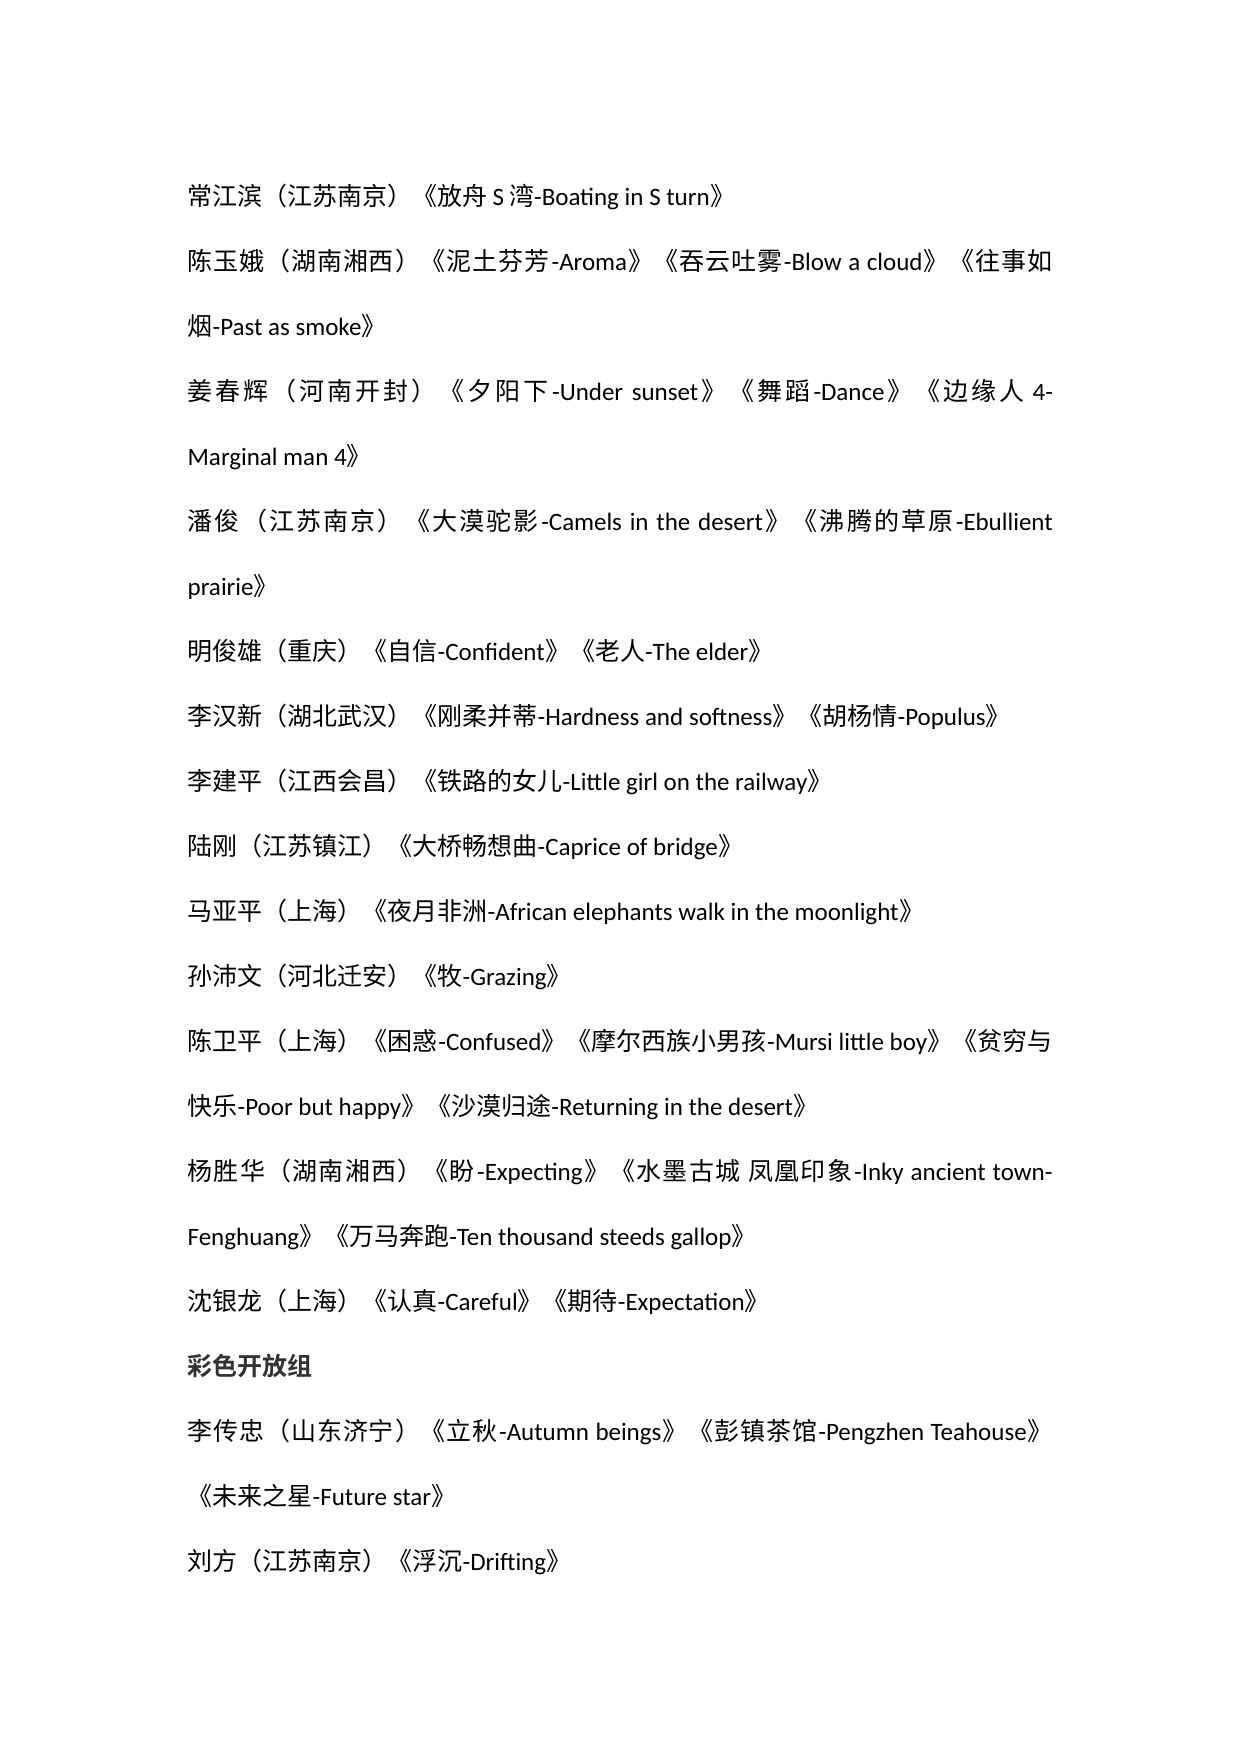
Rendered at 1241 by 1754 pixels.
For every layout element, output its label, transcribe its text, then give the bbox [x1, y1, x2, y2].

text 明俊雄（重庆）《自信-Confident》《老人-The elder》 [187, 617, 1053, 682]
text 姜春辉（河南开封）《夕阳下-Under sunset》《舞蹈-Dance》《边缘人4-Marginal man 4》 [187, 357, 1053, 487]
text 陈卫平（上海）《困惑-Confused》《摩尔西族小男孩-Mursi little boy》《贫穷与快乐-Poor but happy》《沙漠归途-Returning in the desert》 [187, 1007, 1053, 1137]
text 李汉新（湖北武汉）《刚柔并蒂-Hardness and softness》《胡杨情-Populus》 [187, 682, 1053, 747]
text 沈银龙（上海）《认真-Careful》《期待-Expectation》 [187, 1267, 1053, 1332]
text 李传忠（山东济宁）《立秋-Autumn beings》《彭镇茶馆-Pengzhen Teahouse》《未来之星-Future star》 [187, 1397, 1053, 1527]
text 杨胜华（湖南湘西）《盼-Expecting》《水墨古城 凤凰印象-Inky ancient town-Fenghuang》《万马奔跑-Ten thousand steeds gallop》 [187, 1137, 1053, 1267]
text 刘方（江苏南京）《浮沉-Drifting》 [187, 1527, 1053, 1592]
text 马亚平（上海）《夜月非洲-African elephants walk in the moonlight》 [187, 877, 1053, 942]
text 陆刚（江苏镇江）《大桥畅想曲-Caprice of bridge》 [187, 812, 1053, 877]
text 彩色开放组 [187, 1332, 1053, 1397]
text 陈玉娥（湖南湘西）《泥土芬芳-Aroma》《吞云吐雾-Blow a cloud》《往事如烟-Past as smoke》 [187, 227, 1053, 357]
text 常江滨（江苏南京）《放舟S湾-Boating in S turn》 [187, 162, 1053, 227]
text 潘俊（江苏南京）《大漠驼影-Camels in the desert》《沸腾的草原-Ebullient prairie》 [187, 487, 1053, 617]
text 李建平（江西会昌）《铁路的女儿-Little girl on the railway》 [187, 747, 1053, 812]
text 孙沛文（河北迁安）《牧-Grazing》 [187, 942, 1053, 1007]
